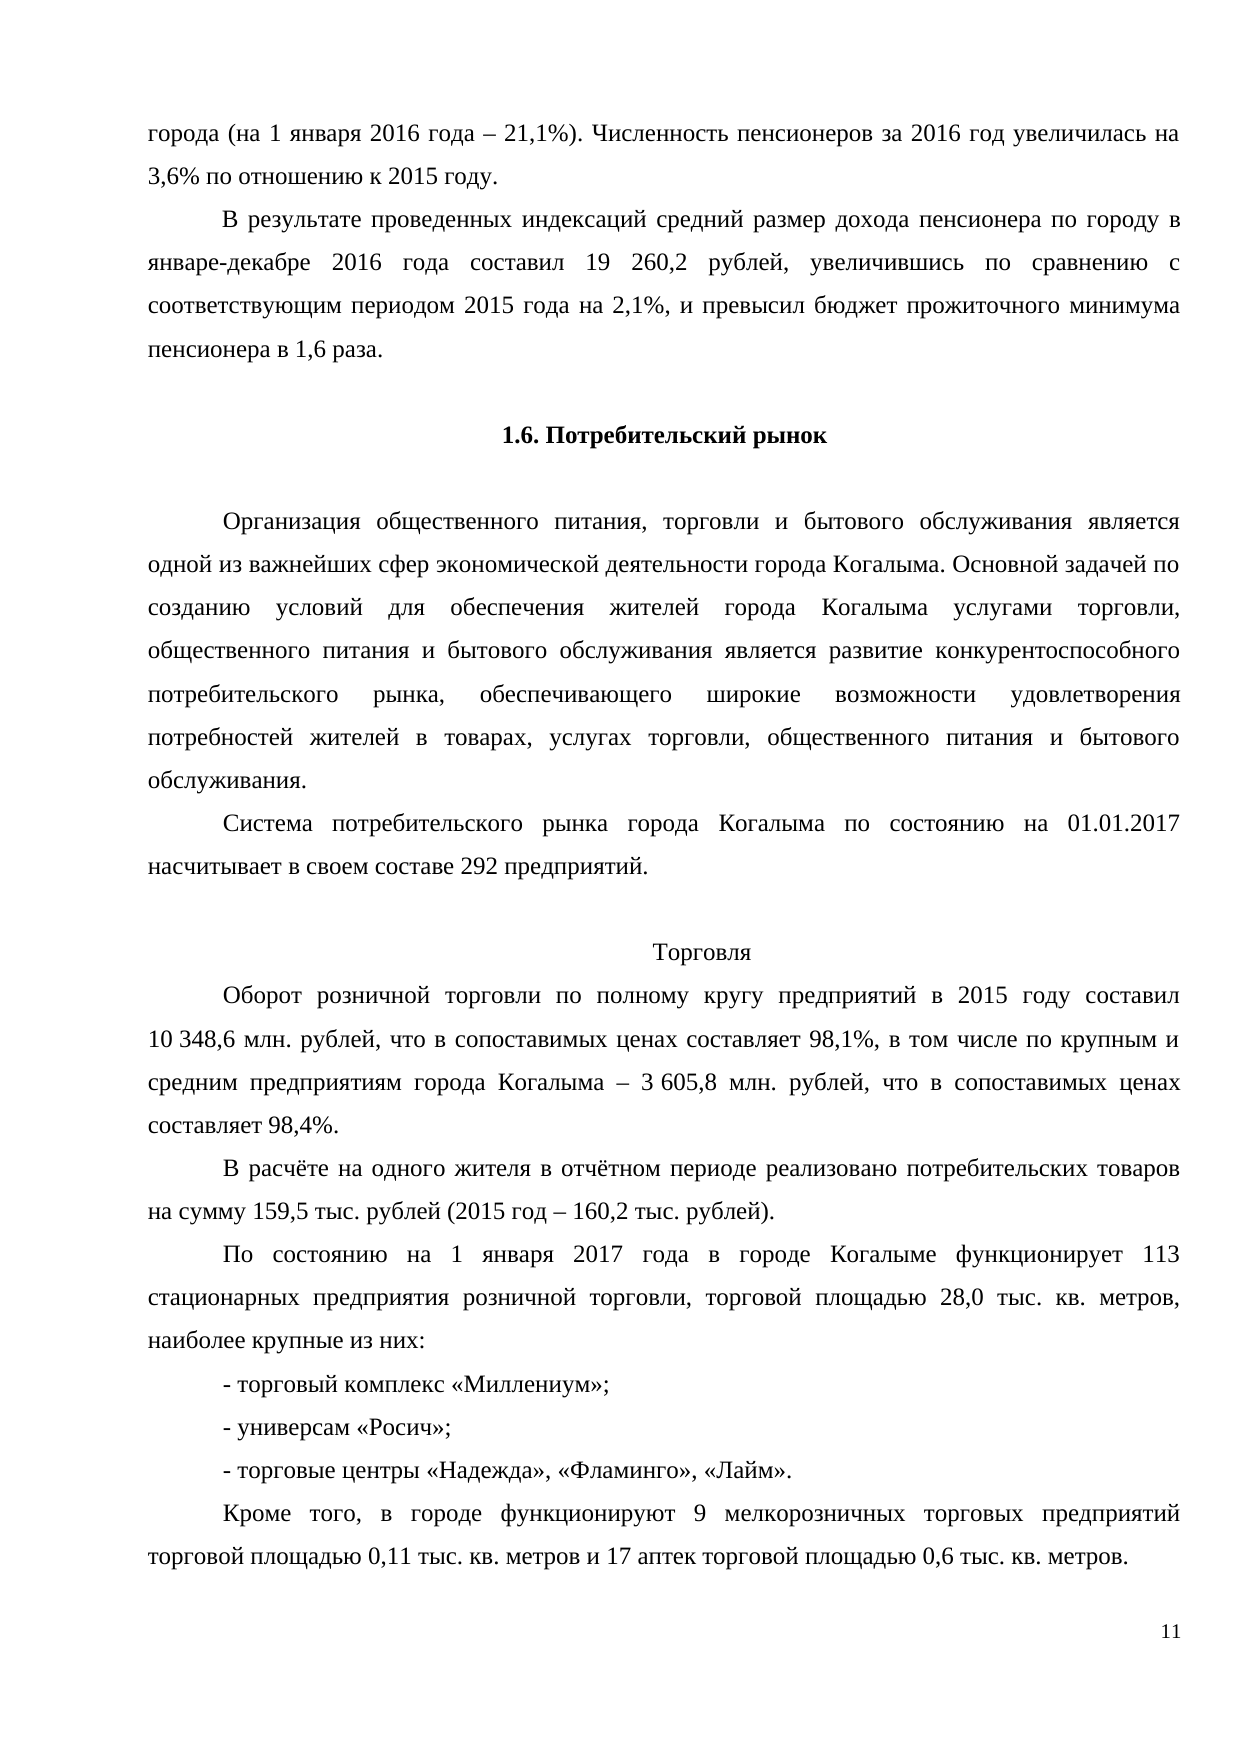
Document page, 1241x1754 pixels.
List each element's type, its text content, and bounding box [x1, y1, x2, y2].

text В результате проведенных индексаций средний размер дохода пенсионера по городу в январе-декабре 2016 года составил 19 260,2 рублей, увеличившись по сравнению с соответствующим периодом 2015 года на 2,1%, и превысил бюджет прожиточного минимума пенсионера в 1,6 раза. [148, 204, 1181, 362]
text Оборот розничной торговли по полному кругу предприятий в 2015 году составил 10 348,6 млн. рублей, что в сопоставимых ценах составляет 98,1%, в том числе по крупным и средним предприятиям города Когалыма – 3 605,8 млн. рублей, что в сопоставимых ценах составляет 98,4%. [148, 981, 1181, 1139]
text - торговые центры «Надежда», «Фламинго», «Лайм». [148, 1455, 1181, 1484]
text Торговля [148, 937, 1181, 966]
text Система потребительского рынка города Когалыма по состоянию на 01.01.2017 насчитывает в своем составе 292 предприятий. [148, 808, 1181, 880]
subtitle 1.6. Потребительский рынок [148, 420, 1181, 449]
text - универсам «Росич»; [148, 1412, 1181, 1441]
text - торговый комплекс «Миллениум»; [148, 1369, 1181, 1397]
text Организация общественного питания, торговли и бытового обслуживания является одной из важнейших сфер экономической деятельности города Когалыма. Основной задачей по созданию условий для обеспечения жителей города Когалыма услугами торговли, общественного питания и бытового обслуживания является развитие конкурентоспособного потребительского рынка, обеспечивающего широкие возможности удовлетворения потребностей жителей в товарах, услугах торговли, общественного питания и бытового обслуживания. [148, 506, 1181, 794]
text В расчёте на одного жителя в отчётном периоде реализовано потребительских товаров на сумму 159,5 тыс. рублей (2015 год – 160,2 тыс. рублей). [148, 1153, 1181, 1225]
text Кроме того, в городе функционируют 9 мелкорозничных торговых предприятий торговой площадью 0,11 тыс. кв. метров и 17 аптек торговой площадью 0,6 тыс. кв. метров. [148, 1498, 1181, 1570]
text По состоянию на 1 января 2017 года в городе Когалыме функционирует 113 стационарных предприятия розничной торговли, торговой площадью 28,0 тыс. кв. метров, наиболее крупные из них: [148, 1239, 1181, 1354]
